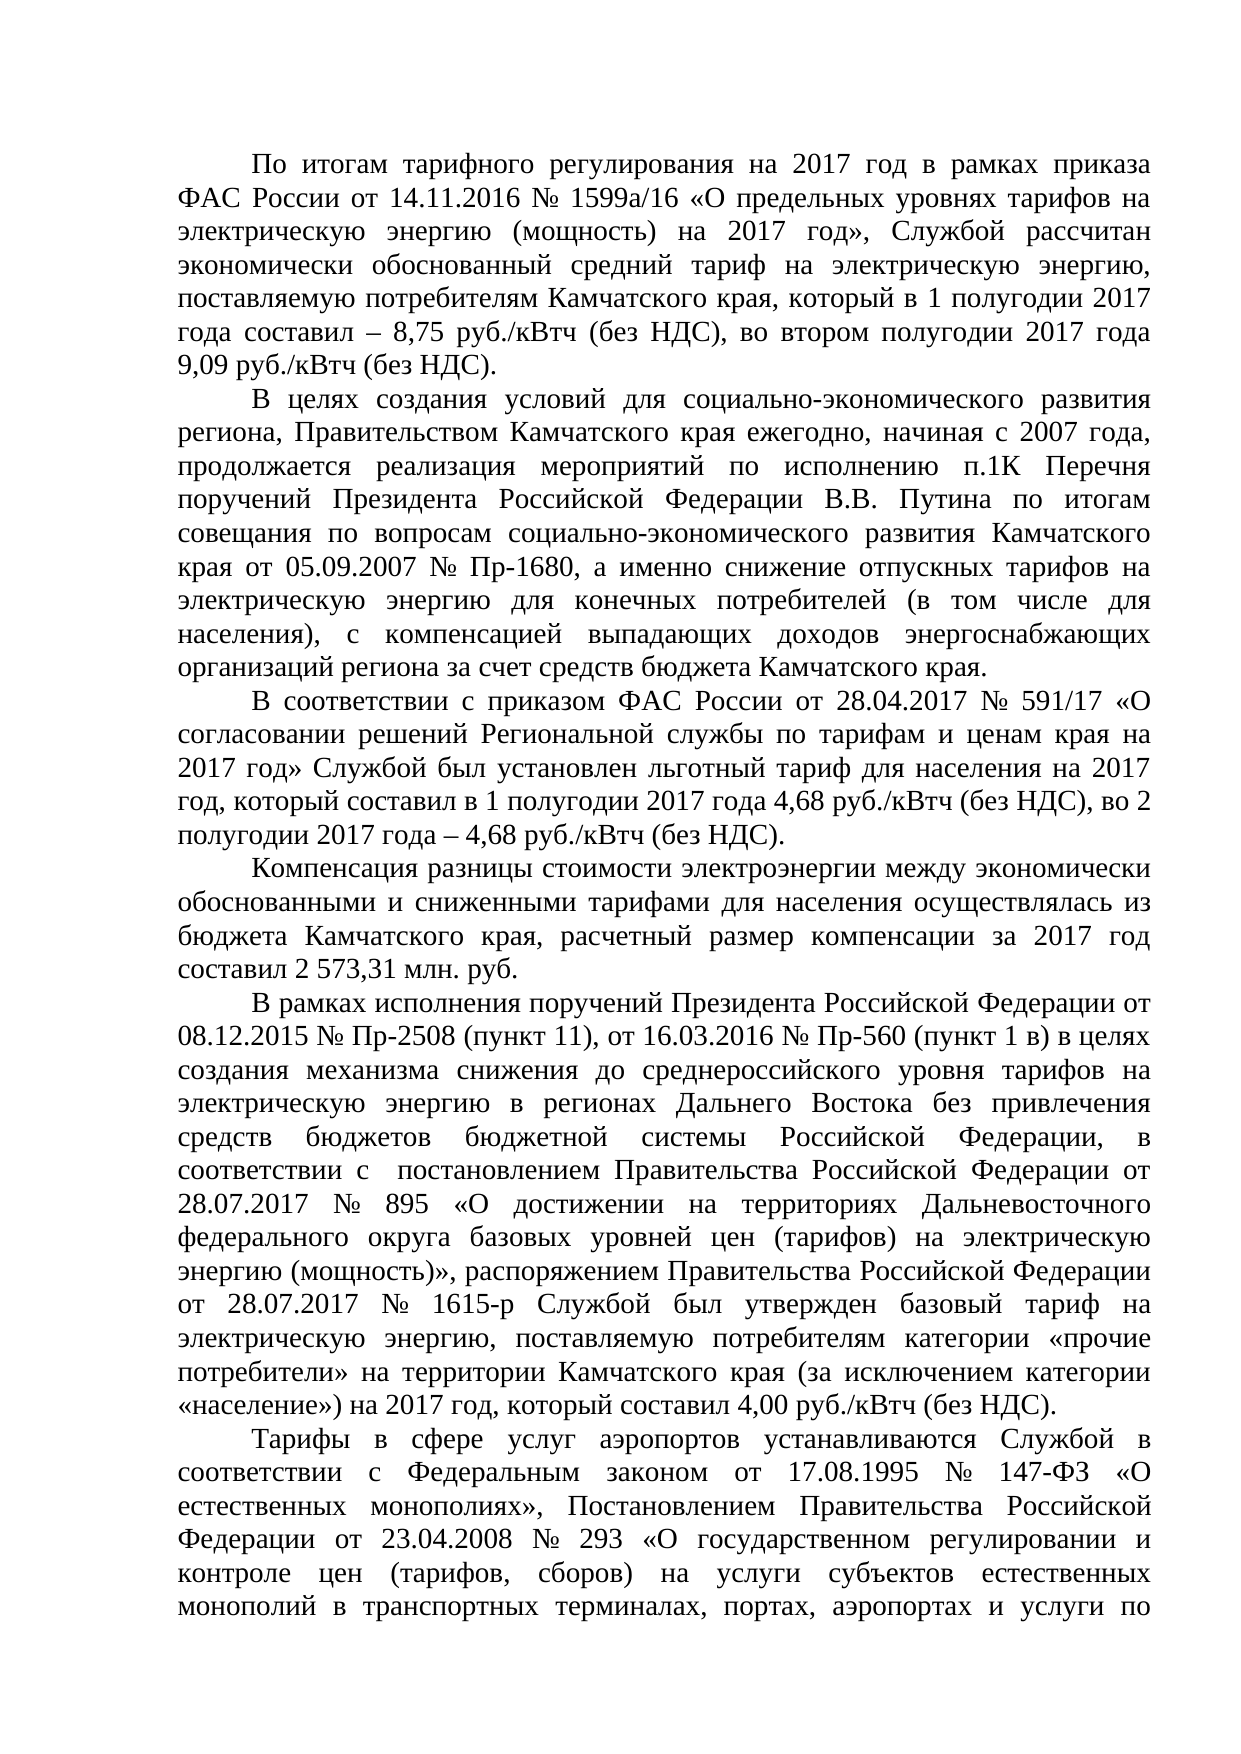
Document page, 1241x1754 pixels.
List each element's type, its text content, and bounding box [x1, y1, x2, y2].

text В соответствии с приказом ФАС России от 28.04.2017 № 591/17 «О согласовании решений Региональной службы по тарифам и ценам края на 2017 год» Службой был установлен льготный тариф для населения на 2017 год, который составил в 1 полугодии 2017 года 4,68 руб./кВтч (без НДС), во 2 полугодии 2017 года – 4,68 руб./кВтч (без НДС). [177, 683, 1152, 851]
text В рамках исполнения поручений Президента Российской Федерации от 08.12.2015 № Пр-2508 (пункт 11), от 16.03.2016 № Пр-560 (пункт 1 в) в целях создания механизма снижения до среднероссийского уровня тарифов на электрическую энергию в регионах Дальнего Востока без привлечения средств бюджетов бюджетной системы Российской Федерации, в соответствии с постановлением Правительства Российской Федерации от 28.07.2017 № 895 «О достижении на территориях Дальневосточного федерального округа базовых уровней цен (тарифов) на электрическую энергию (мощность)», распоряжением Правительства Российской Федерации от 28.07.2017 № 1615-р Службой был утвержден базовый тариф на электрическую энергию, поставляемую потребителям категории «прочие потребители» на территории Камчатского края (за исключением категории «население») на 2017 год, который составил 4,00 руб./кВтч (без НДС). [177, 985, 1152, 1421]
text В целях создания условий для социально-экономического развития региона, Правительством Камчатского края ежегодно, начиная с 2007 года, продолжается реализация мероприятий по исполнению п.1К Перечня поручений Президента Российской Федерации В.В. Путина по итогам совещания по вопросам социально-экономического развития Камчатского края от 05.09.2007 № Пр-1680, а именно снижение отпускных тарифов на электрическую энергию для конечных потребителей (в том числе для населения), с компенсацией выпадающих доходов энергоснабжающих организаций региона за счет средств бюджета Камчатского края. [177, 381, 1152, 683]
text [177, 1421, 1152, 1622]
text Компенсация разницы стоимости электроэнергии между экономически обоснованными и сниженными тарифами для населения осуществлялась из бюджета Камчатского края, расчетный размер компенсации за 2017 год составил 2 573,31 млн. руб. [177, 851, 1152, 985]
text По итогам тарифного регулирования на 2017 год в рамках приказа ФАС России от 14.11.2016 № 1599а/16 «О предельных уровнях тарифов на электрическую энергию (мощность) на 2017 год», Службой рассчитан экономически обоснованный средний тариф на электрическую энергию, поставляемую потребителям Камчатского края, который в 1 полугодии 2017 года составил – 8,75 руб./кВтч (без НДС), во втором полугодии 2017 года 9,09 руб./кВтч (без НДС). [177, 146, 1152, 381]
